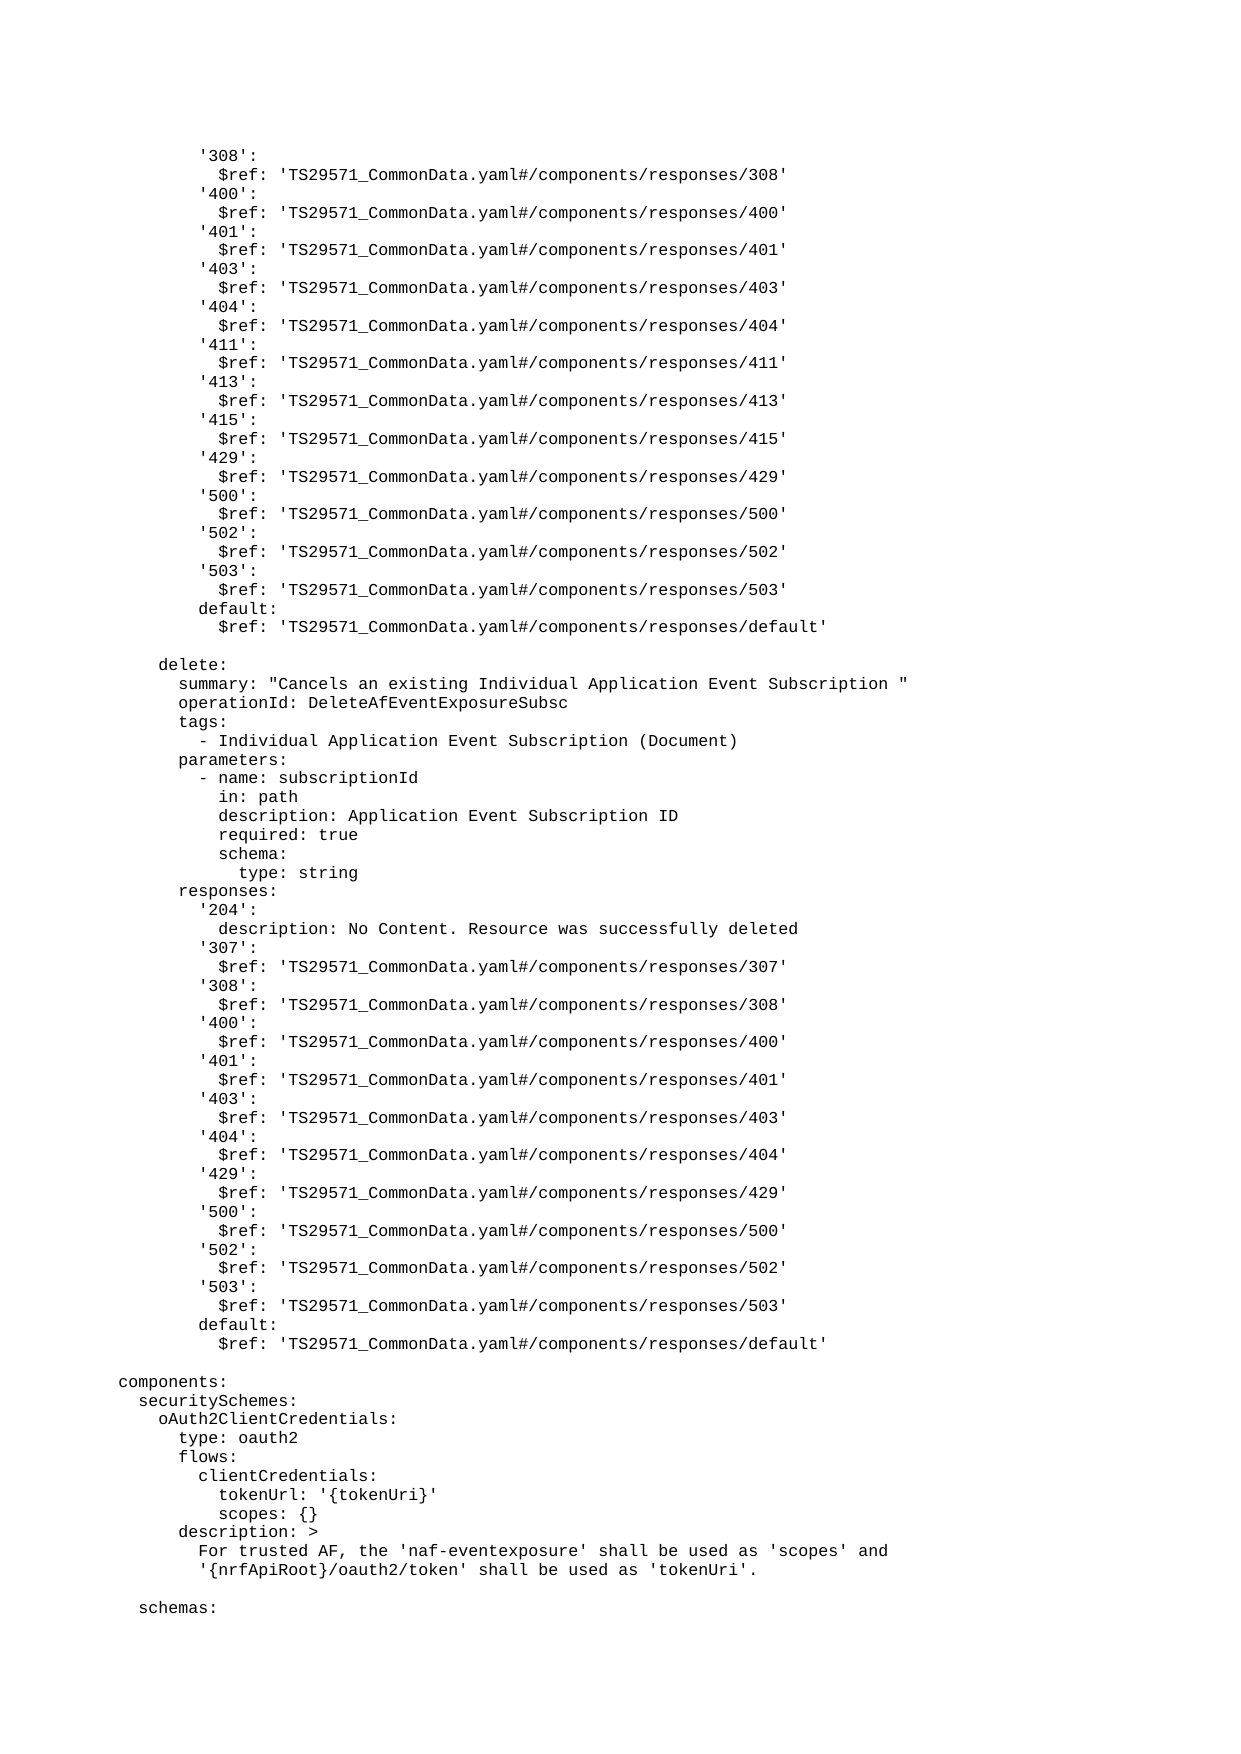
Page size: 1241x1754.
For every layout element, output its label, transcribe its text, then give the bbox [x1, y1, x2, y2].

text '500': [118, 1203, 1122, 1222]
text $ref: 'TS29571_CommonData.yaml#/components/responses/429' [118, 468, 1122, 487]
text $ref: 'TS29571_CommonData.yaml#/components/responses/403' [118, 280, 1122, 298]
text '308': [118, 148, 1122, 167]
text $ref: 'TS29571_CommonData.yaml#/components/responses/default' [118, 1336, 1122, 1354]
text '502': [118, 1241, 1122, 1260]
text description: > [118, 1524, 1122, 1543]
text $ref: 'TS29571_CommonData.yaml#/components/responses/307' [118, 958, 1122, 977]
text '403': [118, 261, 1122, 280]
text For trusted AF, the 'naf-eventexposure' shall be used as 'scopes' and [118, 1543, 1122, 1562]
text '411': [118, 336, 1122, 355]
text flows: [118, 1449, 1122, 1467]
text $ref: 'TS29571_CommonData.yaml#/components/responses/308' [118, 167, 1122, 185]
text description: Application Event Subscription ID [118, 808, 1122, 826]
text required: true [118, 826, 1122, 845]
text $ref: 'TS29571_CommonData.yaml#/components/responses/400' [118, 204, 1122, 223]
text '401': [118, 1053, 1122, 1072]
text '400': [118, 185, 1122, 204]
text '204': [118, 902, 1122, 921]
text $ref: 'TS29571_CommonData.yaml#/components/responses/403' [118, 1109, 1122, 1128]
text type: string [118, 864, 1122, 883]
text '404': [118, 1128, 1122, 1147]
text tags: [118, 713, 1122, 732]
text '400': [118, 1015, 1122, 1034]
text '429': [118, 449, 1122, 468]
text - name: subscriptionId [118, 770, 1122, 789]
text '413': [118, 374, 1122, 393]
text $ref: 'TS29571_CommonData.yaml#/components/responses/308' [118, 996, 1122, 1015]
text securitySchemes: [118, 1392, 1122, 1411]
text $ref: 'TS29571_CommonData.yaml#/components/responses/401' [118, 1072, 1122, 1090]
text default: [118, 600, 1122, 619]
text responses: [118, 883, 1122, 902]
text description: No Content. Resource was successfully deleted [118, 921, 1122, 939]
text $ref: 'TS29571_CommonData.yaml#/components/responses/415' [118, 431, 1122, 449]
text '403': [118, 1090, 1122, 1109]
text in: path [118, 789, 1122, 808]
text parameters: [118, 751, 1122, 770]
text '503': [118, 562, 1122, 581]
text '500': [118, 487, 1122, 506]
text type: oauth2 [118, 1430, 1122, 1449]
text schemas: [118, 1599, 1122, 1618]
text oAuth2ClientCredentials: [118, 1411, 1122, 1430]
text $ref: 'TS29571_CommonData.yaml#/components/responses/502' [118, 544, 1122, 562]
text components: [118, 1373, 1122, 1392]
text $ref: 'TS29571_CommonData.yaml#/components/responses/500' [118, 1222, 1122, 1241]
text '415': [118, 412, 1122, 431]
text schema: [118, 845, 1122, 864]
text summary: "Cancels an existing Individual Application Event Subscription " [118, 676, 1122, 694]
text $ref: 'TS29571_CommonData.yaml#/components/responses/502' [118, 1260, 1122, 1279]
text $ref: 'TS29571_CommonData.yaml#/components/responses/503' [118, 1298, 1122, 1317]
text clientCredentials: [118, 1467, 1122, 1486]
text '404': [118, 298, 1122, 317]
text default: [118, 1317, 1122, 1336]
text '{nrfApiRoot}/oauth2/token' shall be used as 'tokenUri'. [118, 1562, 1122, 1581]
text '502': [118, 525, 1122, 544]
text tokenUrl: '{tokenUri}' [118, 1486, 1122, 1505]
text $ref: 'TS29571_CommonData.yaml#/components/responses/default' [118, 619, 1122, 638]
text operationId: DeleteAfEventExposureSubsc [118, 694, 1122, 713]
text '308': [118, 977, 1122, 996]
text $ref: 'TS29571_CommonData.yaml#/components/responses/413' [118, 393, 1122, 412]
text $ref: 'TS29571_CommonData.yaml#/components/responses/500' [118, 506, 1122, 525]
text $ref: 'TS29571_CommonData.yaml#/components/responses/404' [118, 1147, 1122, 1166]
text '503': [118, 1279, 1122, 1298]
text $ref: 'TS29571_CommonData.yaml#/components/responses/503' [118, 581, 1122, 600]
text $ref: 'TS29571_CommonData.yaml#/components/responses/400' [118, 1034, 1122, 1053]
text $ref: 'TS29571_CommonData.yaml#/components/responses/429' [118, 1185, 1122, 1203]
text $ref: 'TS29571_CommonData.yaml#/components/responses/404' [118, 317, 1122, 336]
text - Individual Application Event Subscription (Document) [118, 732, 1122, 751]
text delete: [118, 657, 1122, 676]
text $ref: 'TS29571_CommonData.yaml#/components/responses/401' [118, 242, 1122, 261]
text '307': [118, 939, 1122, 958]
text '429': [118, 1166, 1122, 1185]
text scopes: {} [118, 1505, 1122, 1524]
text $ref: 'TS29571_CommonData.yaml#/components/responses/411' [118, 355, 1122, 374]
text '401': [118, 223, 1122, 242]
